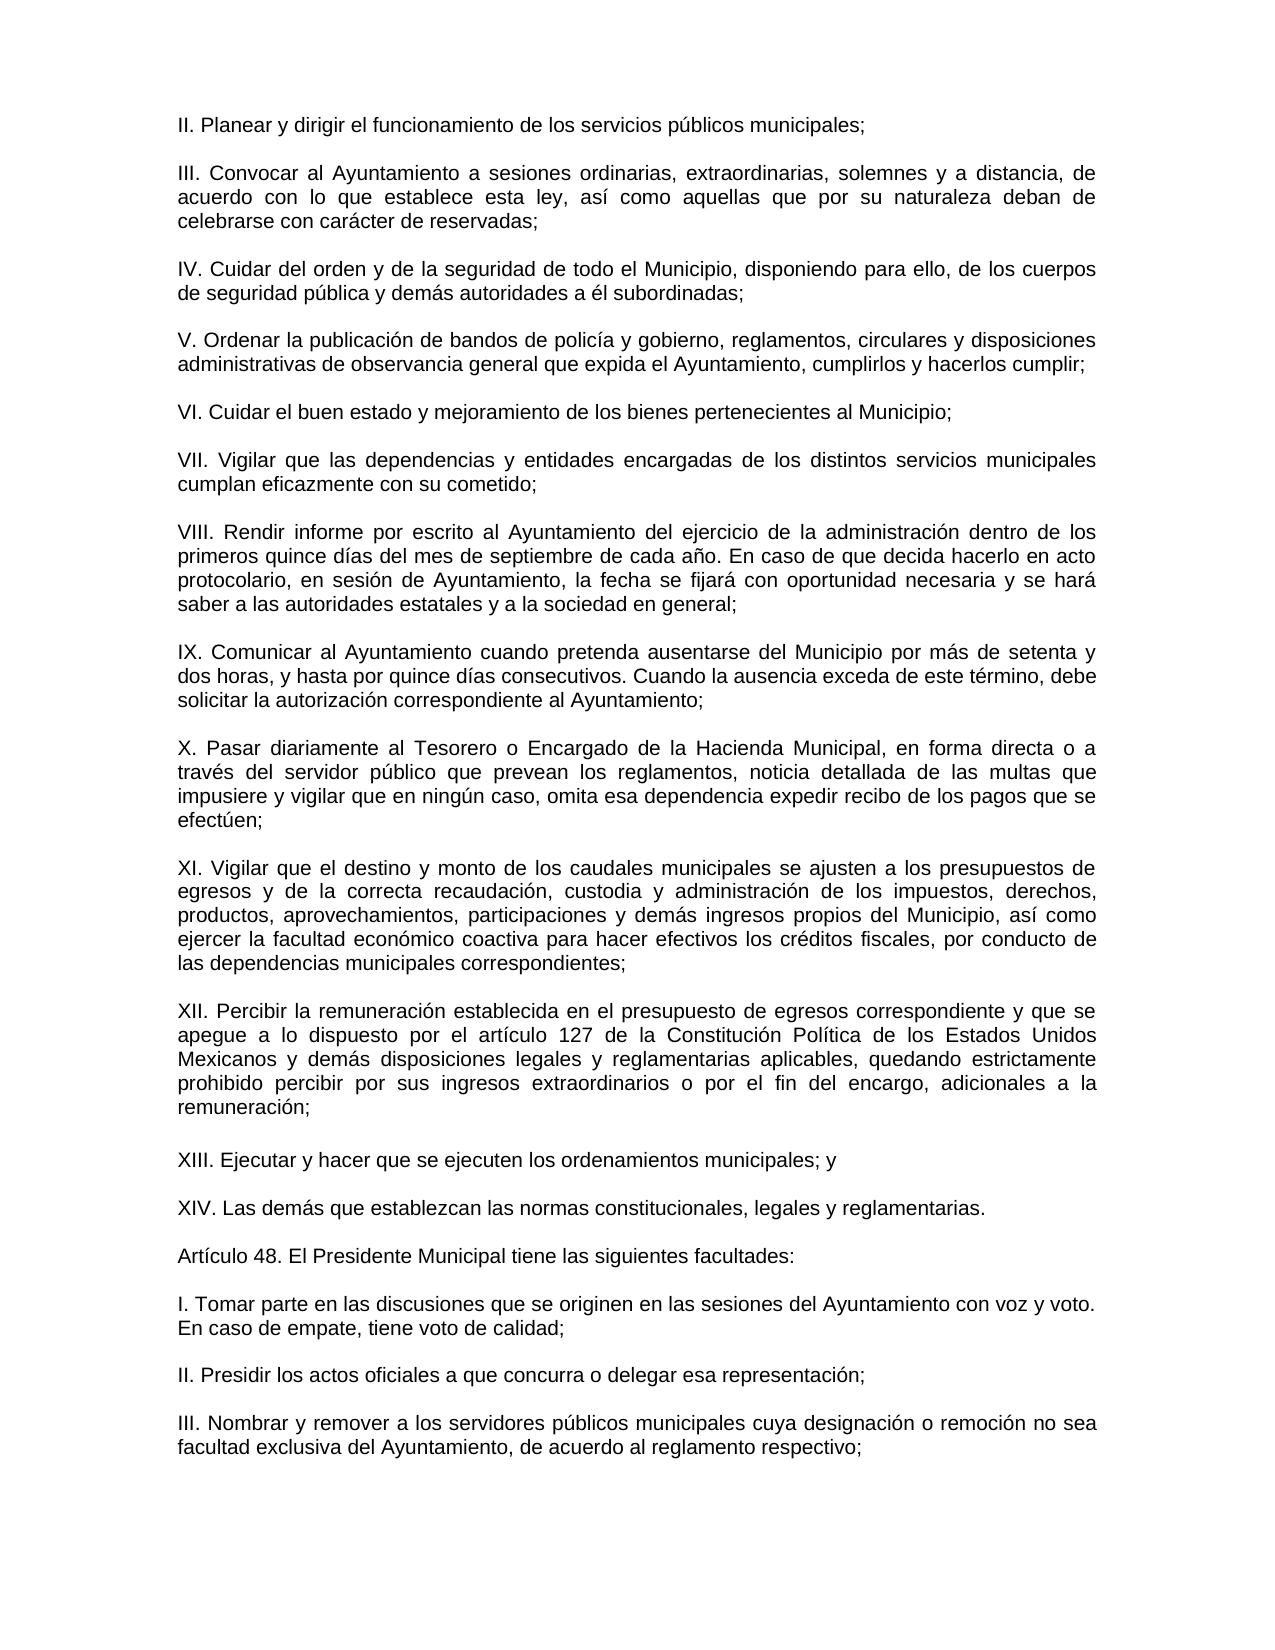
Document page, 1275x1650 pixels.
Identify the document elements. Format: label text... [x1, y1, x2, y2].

text XIII. Ejecutar y hacer que se ejecuten los ordenamientos municipales; y [177, 1148, 1098, 1172]
text XIV. Las demás que establezcan las normas constitucionales, legales y reglamentarias. [177, 1196, 1098, 1219]
text V. Ordenar la publicación de bandos de policía y gobierno, reglamentos, circulares y disposiciones administrativas de observancia general que expida el Ayuntamiento, cumplirlos y hacerlos cumplir; [177, 328, 1098, 376]
text Artículo 48. El Presidente Municipal tiene las siguientes facultades: [177, 1243, 1098, 1267]
text XII. Percibir la remuneración establecida en el presupuesto de egresos correspondiente y que se apegue a lo dispuesto por el artículo 127 de la Constitución Política de los Estados Unidos Mexicanos y demás disposiciones legales y reglamentarias aplicables, quedando estrictamente prohibido percibir por sus ingresos extraordinarios o por el fin del encargo, adicionales a la remuneración; [177, 999, 1098, 1119]
text VIII. Rendir informe por escrito al Ayuntamiento del ejercicio de la administración dentro de los primeros quince días del mes de septiembre de cada año. En caso de que decida hacerlo en acto protocolario, en sesión de Ayuntamiento, la fecha se fijará con oportunidad necesaria y se hará saber a las autoridades estatales y a la sociedad en general; [177, 520, 1098, 616]
text III. Nombrar y remover a los servidores públicos municipales cuya designación o remoción no sea facultad exclusiva del Ayuntamiento, de acuerdo al reglamento respectivo; [177, 1411, 1098, 1459]
text IV. Cuidar del orden y de la seguridad de todo el Municipio, disponiendo para ello, de los cuerpos de seguridad pública y demás autoridades a él subordinadas; [177, 256, 1098, 304]
text II. Presidir los actos oficiales a que concurra o delegar esa representación; [177, 1363, 1098, 1387]
text II. Planear y dirigir el funcionamiento de los servicios públicos municipales; [177, 113, 1098, 137]
text VI. Cuidar el buen estado y mejoramiento de los bienes pertenecientes al Municipio; [177, 400, 1098, 424]
text VII. Vigilar que las dependencias y entidades encargadas de los distintos servicios municipales cumplan eficazmente con su cometido; [177, 448, 1098, 496]
text X. Pasar diariamente al Tesorero o Encargado de la Hacienda Municipal, en forma directa o a través del servidor público que prevean los reglamentos, noticia detallada de las multas que impusiere y vigilar que en ningún caso, omita esa dependencia expedir recibo de los pagos que se efectúen; [177, 736, 1098, 831]
text III. Convocar al Ayuntamiento a sesiones ordinarias, extraordinarias, solemnes y a distancia, de acuerdo con lo que establece esta ley, así como aquellas que por su naturaleza deban de celebrarse con carácter de reservadas; [177, 161, 1098, 232]
text IX. Comunicar al Ayuntamiento cuando pretenda ausentarse del Municipio por más de setenta y dos horas, y hasta por quince días consecutivos. Cuando la ausencia exceda de este término, debe solicitar la autorización correspondiente al Ayuntamiento; [177, 640, 1098, 712]
text I. Tomar parte en las discusiones que se originen en las sesiones del Ayuntamiento con voz y voto. En caso de empate, tiene voto de calidad; [177, 1291, 1098, 1339]
text XI. Vigilar que el destino y monto de los caudales municipales se ajusten a los presupuestos de egresos y de la correcta recaudación, custodia y administración de los impuestos, derechos, productos, aprovechamientos, participaciones y demás ingresos propios del Municipio, así como ejercer la facultad económico coactiva para hacer efectivos los créditos fiscales, por conducto de las dependencias municipales correspondientes; [177, 855, 1098, 975]
